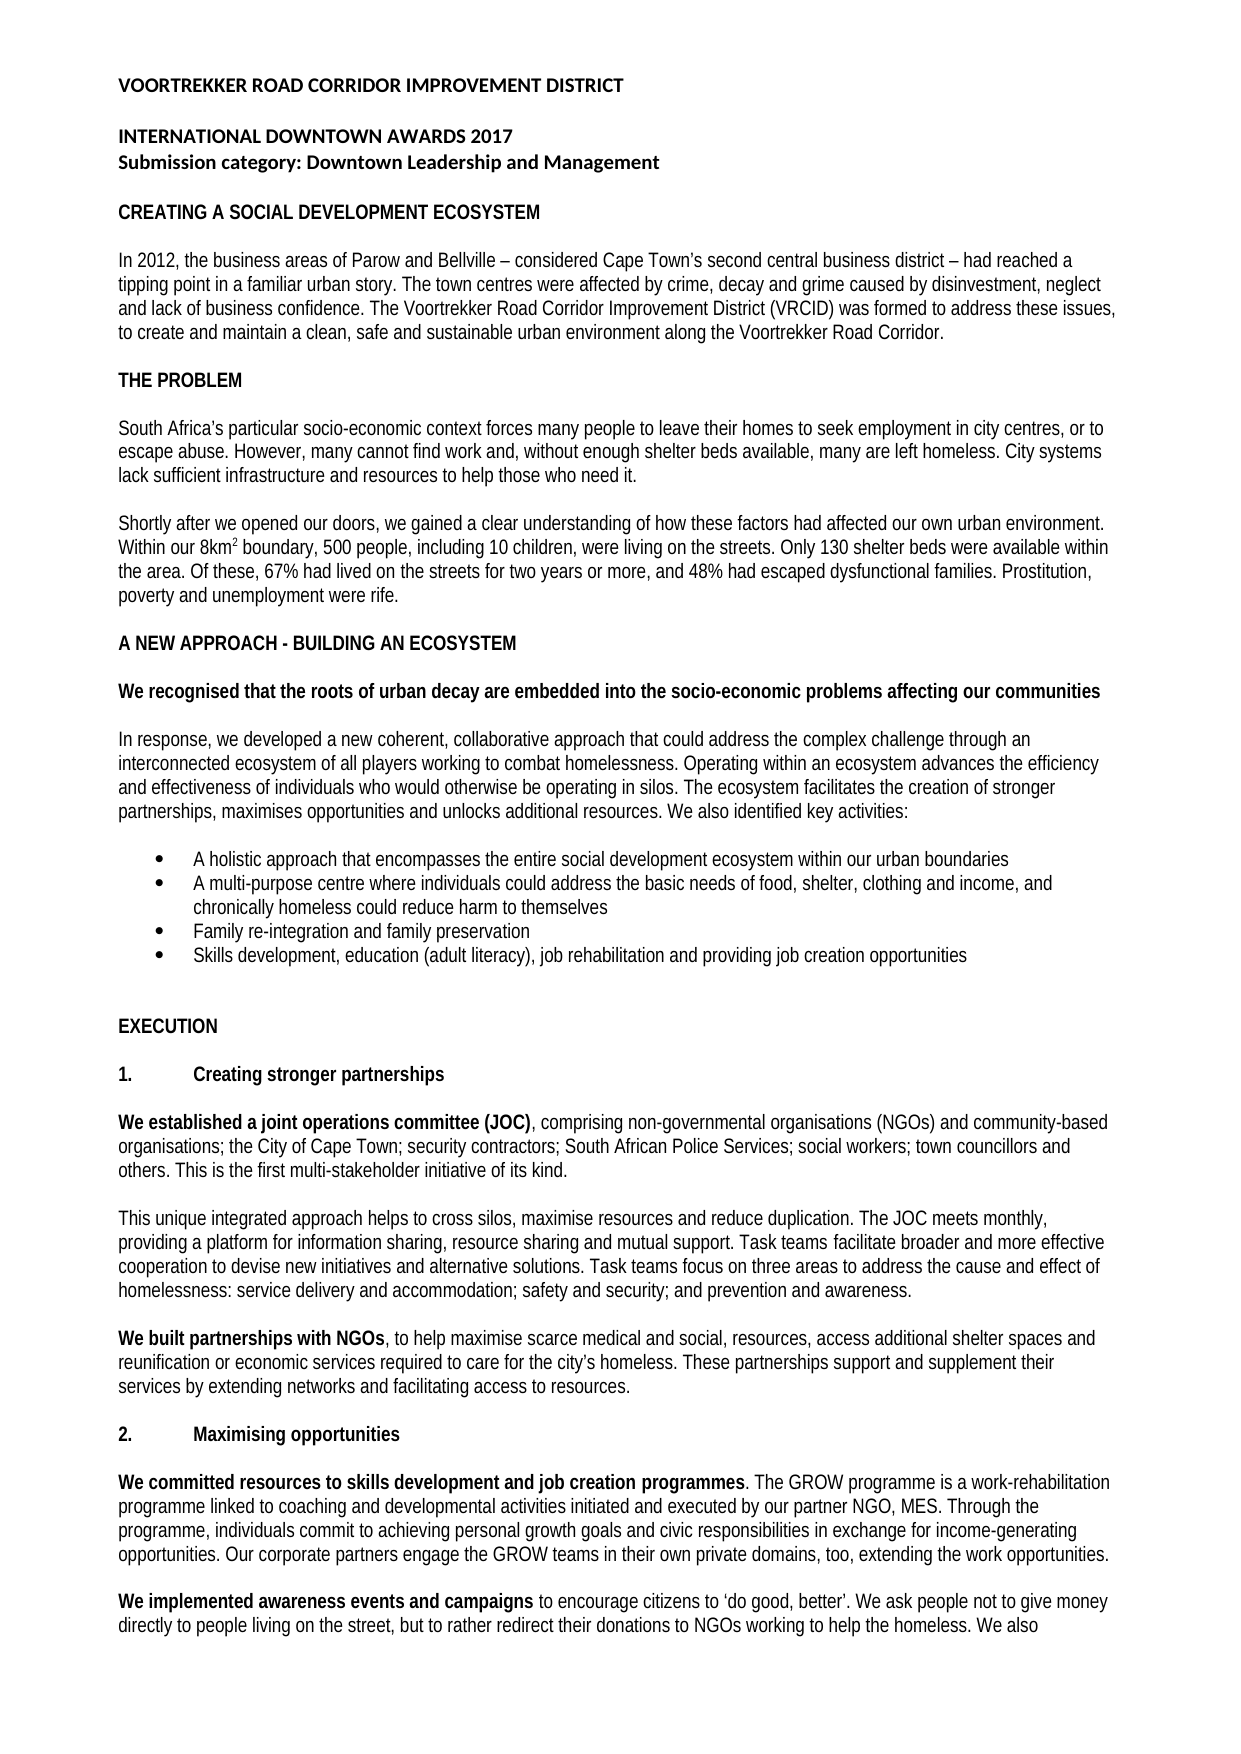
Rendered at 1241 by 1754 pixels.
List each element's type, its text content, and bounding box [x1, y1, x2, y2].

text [118, 1589, 1122, 1637]
text We established a joint operations committee (JOC), comprising non-governmental organisations (NGOs) and community-based organisations; the City of Cape Town; security contractors; South African Police Services; social workers; town councillors and others. This is the first multi-stakeholder initiative of its kind. [118, 1110, 1122, 1182]
text In 2012, the business areas of Parow and Bellville – considered Cape Town’s second central business district – had reached a tipping point in a familiar urban story. The town centres were affected by crime, decay and grime caused by disinvestment, neglect and lack of business confidence. The Voortrekker Road Corridor Improvement District (VRCID) was formed to address these issues, to create and maintain a clean, safe and sustainable urban environment along the Voortrekker Road Corridor. [118, 248, 1122, 343]
text South Africa’s particular socio-economic context forces many people to leave their homes to seek employment in city centres, or to escape abuse. However, many cannot find work and, without enough shelter beds available, many are left homeless. City systems lack sufficient infrastructure and resources to help those who need it. [118, 415, 1122, 487]
text We recognised that the roots of urban decay are embedded into the socio-economic problems affecting our communities [118, 679, 1122, 703]
text We committed resources to skills development and job creation programmes. The GROW programme is a work-rehabilitation programme linked to coaching and developmental activities initiated and executed by our partner NGO, MES. Through the programme, individuals commit to achieving personal growth goals and civic responsibilities in exchange for income-generating opportunities. Our corporate partners engage the GROW teams in their own private domains, too, extending the work opportunities. [118, 1469, 1122, 1565]
text Shortly after we opened our doors, we gained a clear understanding of how these factors had affected our own urban environment. [118, 511, 1122, 535]
text We built partnerships with NGOs, to help maximise scarce medical and social, resources, access additional shelter spaces and reunification or economic services required to care for the city’s homeless. These partnerships support and supplement their services by extending networks and facilitating access to resources. [118, 1326, 1122, 1398]
text This unique integrated approach helps to cross silos, maximise resources and reduce duplication. The JOC meets monthly, providing a platform for information sharing, resource sharing and mutual support. Task teams facilitate broader and more effective cooperation to devise new initiatives and alternative solutions. Task teams focus on three areas to address the cause and effect of homelessness: service delivery and accommodation; safety and security; and prevention and awareness. [118, 1206, 1122, 1302]
text Submission category: Downtown Leadership and Management [118, 149, 1122, 174]
text A NEW APPROACH - BUILDING AN ECOSYSTEM [118, 631, 1122, 655]
text EXECUTION [118, 1014, 1122, 1038]
text CREATING A SOCIAL DEVELOPMENT ECOSYSTEM [118, 200, 1122, 224]
list A holistic approach that encompasses the entire social development ecosystem within our urban boundaries [156, 847, 1122, 871]
text Within our 8km2 boundary, 500 people, including 10 children, were living on the streets. Only 130 shelter beds were available within the area. Of these, 67% had lived on the streets for two years or more, and 48% had escaped dysfunctional families. Prostitution, poverty and unemployment were rife. [118, 535, 1122, 607]
list Skills development, education (adult literacy), job rehabilitation and providing job creation opportunities [156, 942, 1122, 966]
text THE PROBLEM [118, 367, 1122, 391]
text 1. Creating stronger partnerships [118, 1062, 1122, 1086]
text VOORTREKKER ROAD CORRIDOR IMPROVEMENT DISTRICT [118, 73, 1122, 98]
list A multi-purpose centre where individuals could address the basic needs of food, shelter, clothing and income, and chronically homeless could reduce harm to themselves [156, 871, 1122, 918]
text INTERNATIONAL DOWNTOWN AWARDS 2017 [118, 123, 1122, 149]
list Family re-integration and family preservation [156, 918, 1122, 942]
text 2. Maximising opportunities [118, 1422, 1122, 1446]
text In response, we developed a new coherent, collaborative approach that could address the complex challenge through an interconnected ecosystem of all players working to combat homelessness. Operating within an ecosystem advances the efficiency and effectiveness of individuals who would otherwise be operating in silos. The ecosystem facilitates the creation of stronger partnerships, maximises opportunities and unlocks additional resources. We also identified key activities: [118, 727, 1122, 823]
